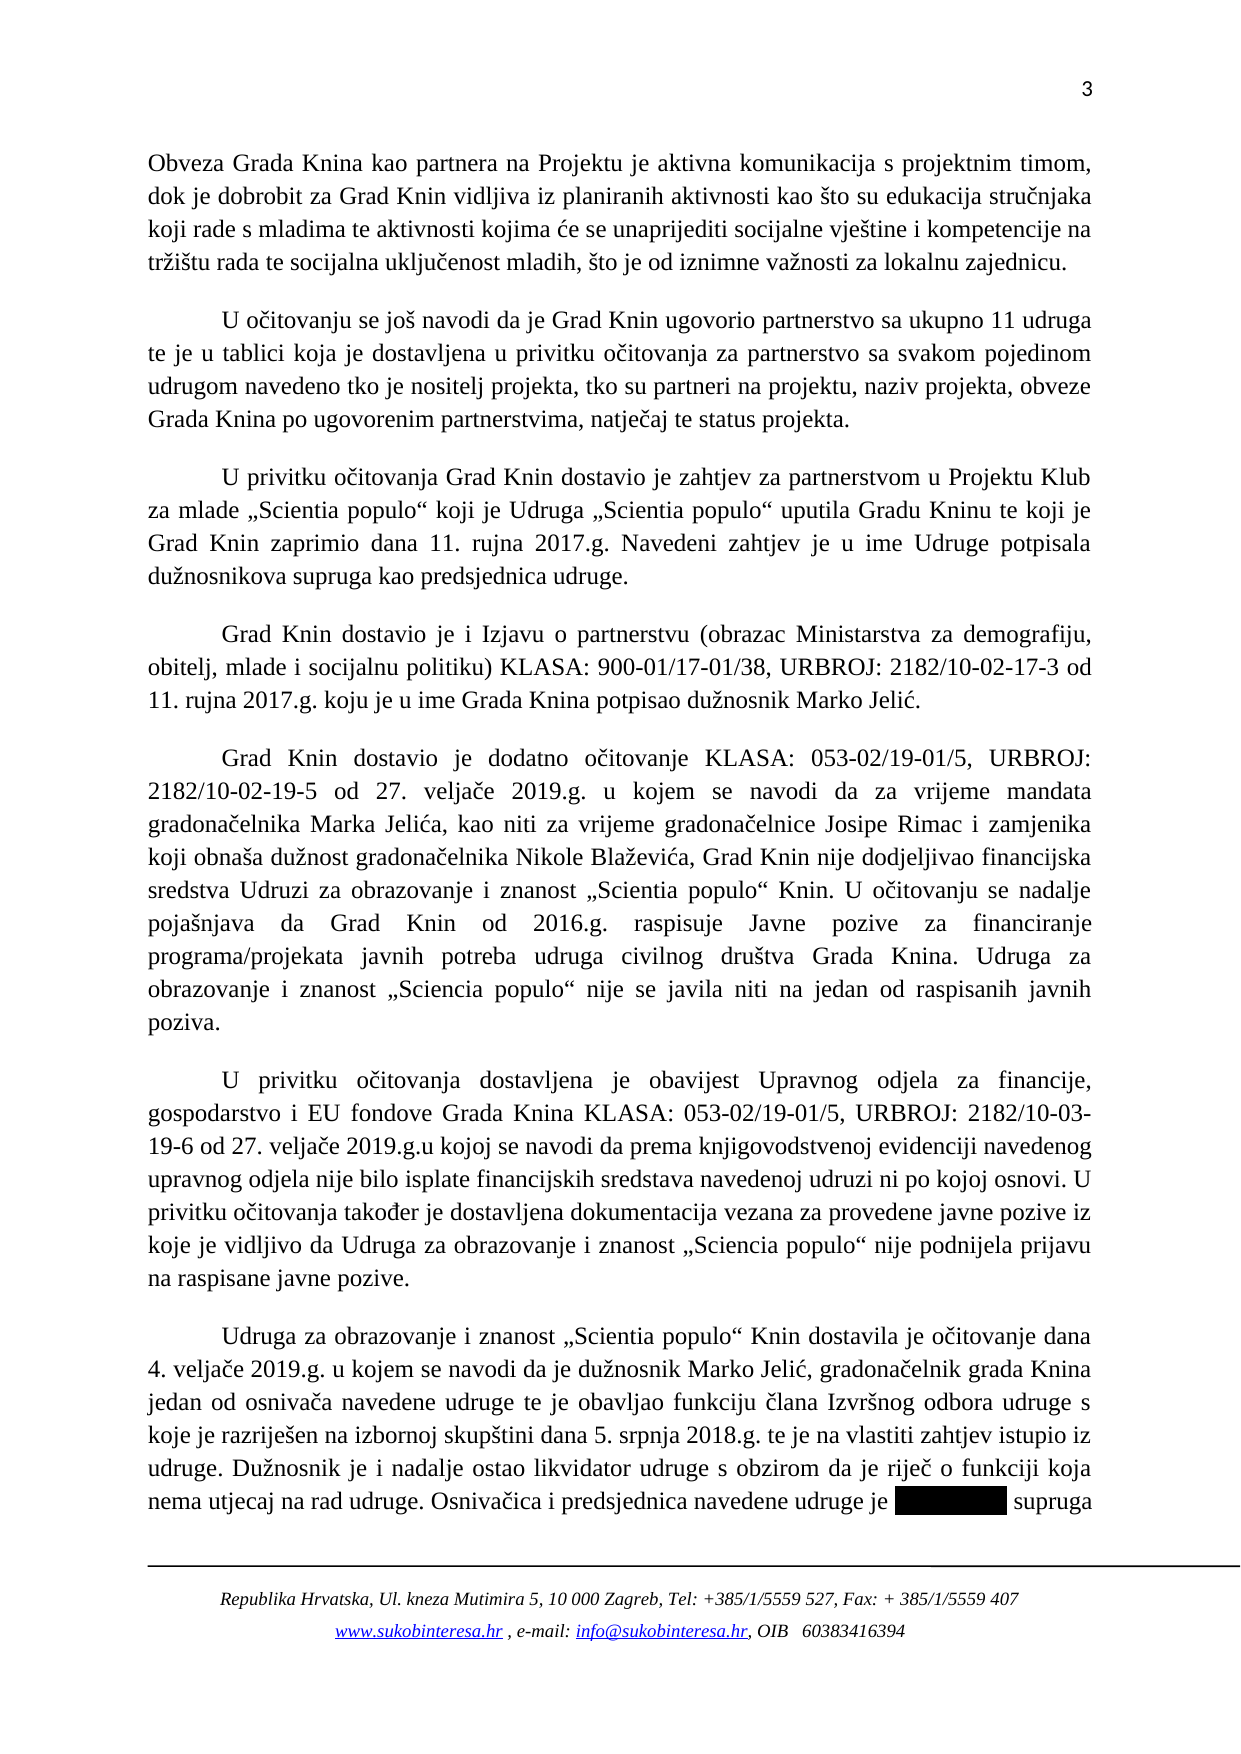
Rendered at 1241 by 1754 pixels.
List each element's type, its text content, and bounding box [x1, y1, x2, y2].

text U privitku očitovanja Grad Knin dostavio je zahtjev za partnerstvom u Projektu Klub za mlade „Scientia populo“ koji je Udruga „Scientia populo“ uputila Gradu Kninu te koji je Grad Knin zaprimio dana 11. rujna 2017.g. Navedeni zahtjev je u ime Udruge potpisala dužnosnikova supruga kao predsjednica udruge. [148, 462, 1092, 590]
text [148, 1321, 1092, 1515]
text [148, 148, 1092, 276]
text Grad Knin dostavio je i Izjavu o partnerstvu (obrazac Ministarstva za demografiju, obitelj, mlade i socijalnu politiku) KLASA: 900-01/17-01/38, URBROJ: 2182/10-02-17-3 od 11. rujna 2017.g. koju je u ime Grada Knina potpisao dužnosnik Marko Jelić. [148, 619, 1092, 714]
text Grad Knin dostavio je dodatno očitovanje KLASA: 053-02/19-01/5, URBROJ: 2182/10-02-19-5 od 27. veljače 2019.g. u kojem se navodi da za vrijeme mandata gradonačelnika Marka Jelića, kao niti za vrijeme gradonačelnice Josipe Rimac i zamjenika koji obnaša dužnost gradonačelnika Nikole Blaževića, Grad Knin nije dodjeljivao financijska sredstva Udruzi za obrazovanje i znanost „Scientia populo“ Knin. U očitovanju se nadalje pojašnjava da Grad Knin od 2016.g. raspisuje Javne pozive za financiranje programa/projekata javnih potreba udruga civilnog društva Grada Knina. Udruga za obrazovanje i znanost „Sciencia populo“ nije se javila niti na jedan od raspisanih javnih poziva. [148, 743, 1092, 1036]
text U privitku očitovanja dostavljena je obavijest Upravnog odjela za financije, gospodarstvo i EU fondove Grada Knina KLASA: 053-02/19-01/5, URBROJ: 2182/10-03-19-6 od 27. veljače 2019.g.u kojoj se navodi da prema knjigovodstvenoj evidenciji navedenog upravnog odjela nije bilo isplate financijskih sredstava navedenoj udruzi ni po kojoj osnovi. U privitku očitovanja također je dostavljena dokumentacija vezana za provedene javne pozive iz koje je vidljivo da Udruga za obrazovanje i znanost „Sciencia populo“ nije podnijela prijavu na raspisane javne pozive. [148, 1065, 1092, 1292]
text U očitovanju se još navodi da je Grad Knin ugovorio partnerstvo sa ukupno 11 udruga te je u tablici koja je dostavljena u privitku očitovanja za partnerstvo sa svakom pojedinom udrugom navedeno tko je nositelj projekta, tko su partneri na projektu, naziv projekta, obveze Grada Knina po ugovorenim partnerstvima, natječaj te status projekta. [148, 305, 1092, 433]
